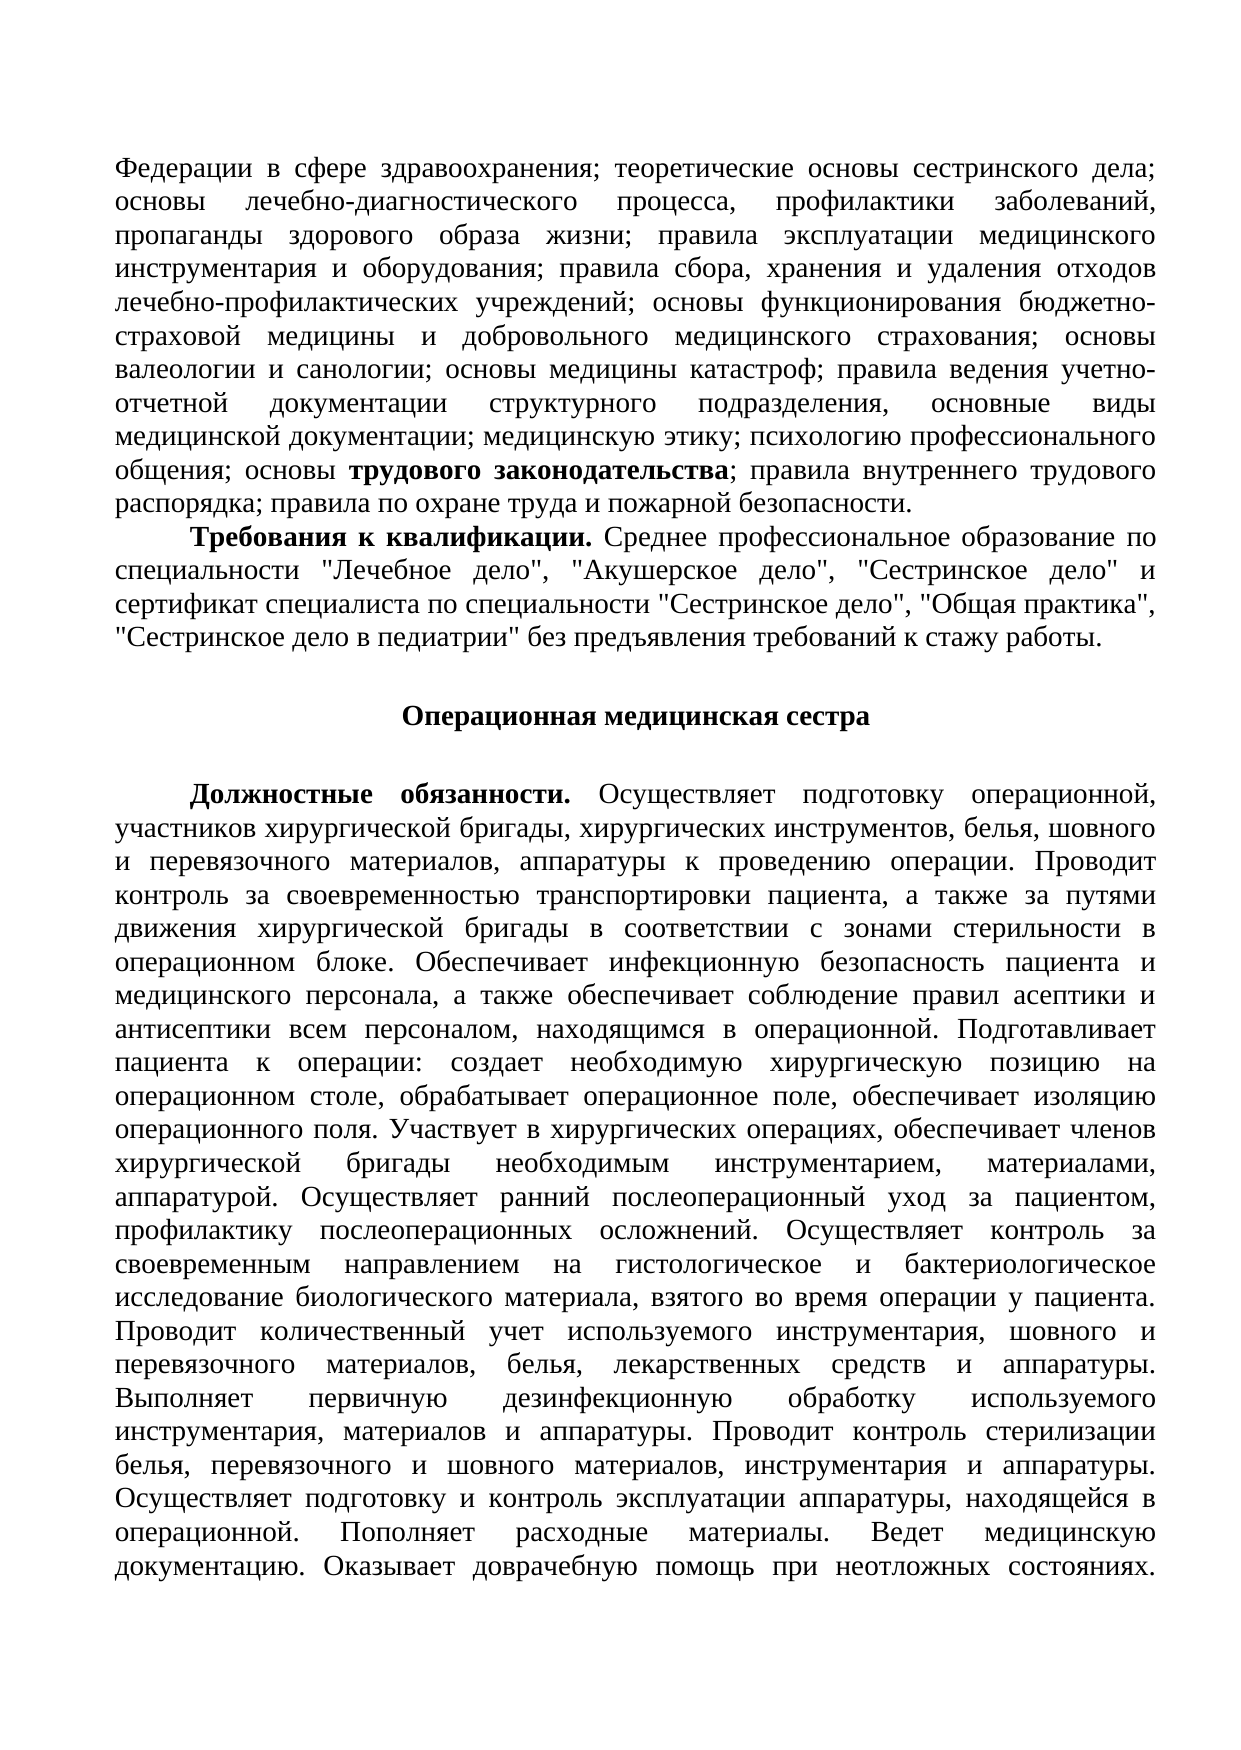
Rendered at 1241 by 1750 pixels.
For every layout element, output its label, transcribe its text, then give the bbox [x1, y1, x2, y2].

text Требования к квалификации. Среднее профессиональное образование по специальности "Лечебное дело", "Акушерское дело", "Сестринское дело" и сертификат специалиста по специальности "Сестринское дело", "Общая практика", "Сестринское дело в педиатрии" без предъявления требований к стажу работы. [114, 519, 1157, 653]
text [114, 776, 1157, 1581]
subtitle Операционная медицинская сестра [114, 698, 1157, 731]
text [114, 150, 1157, 519]
